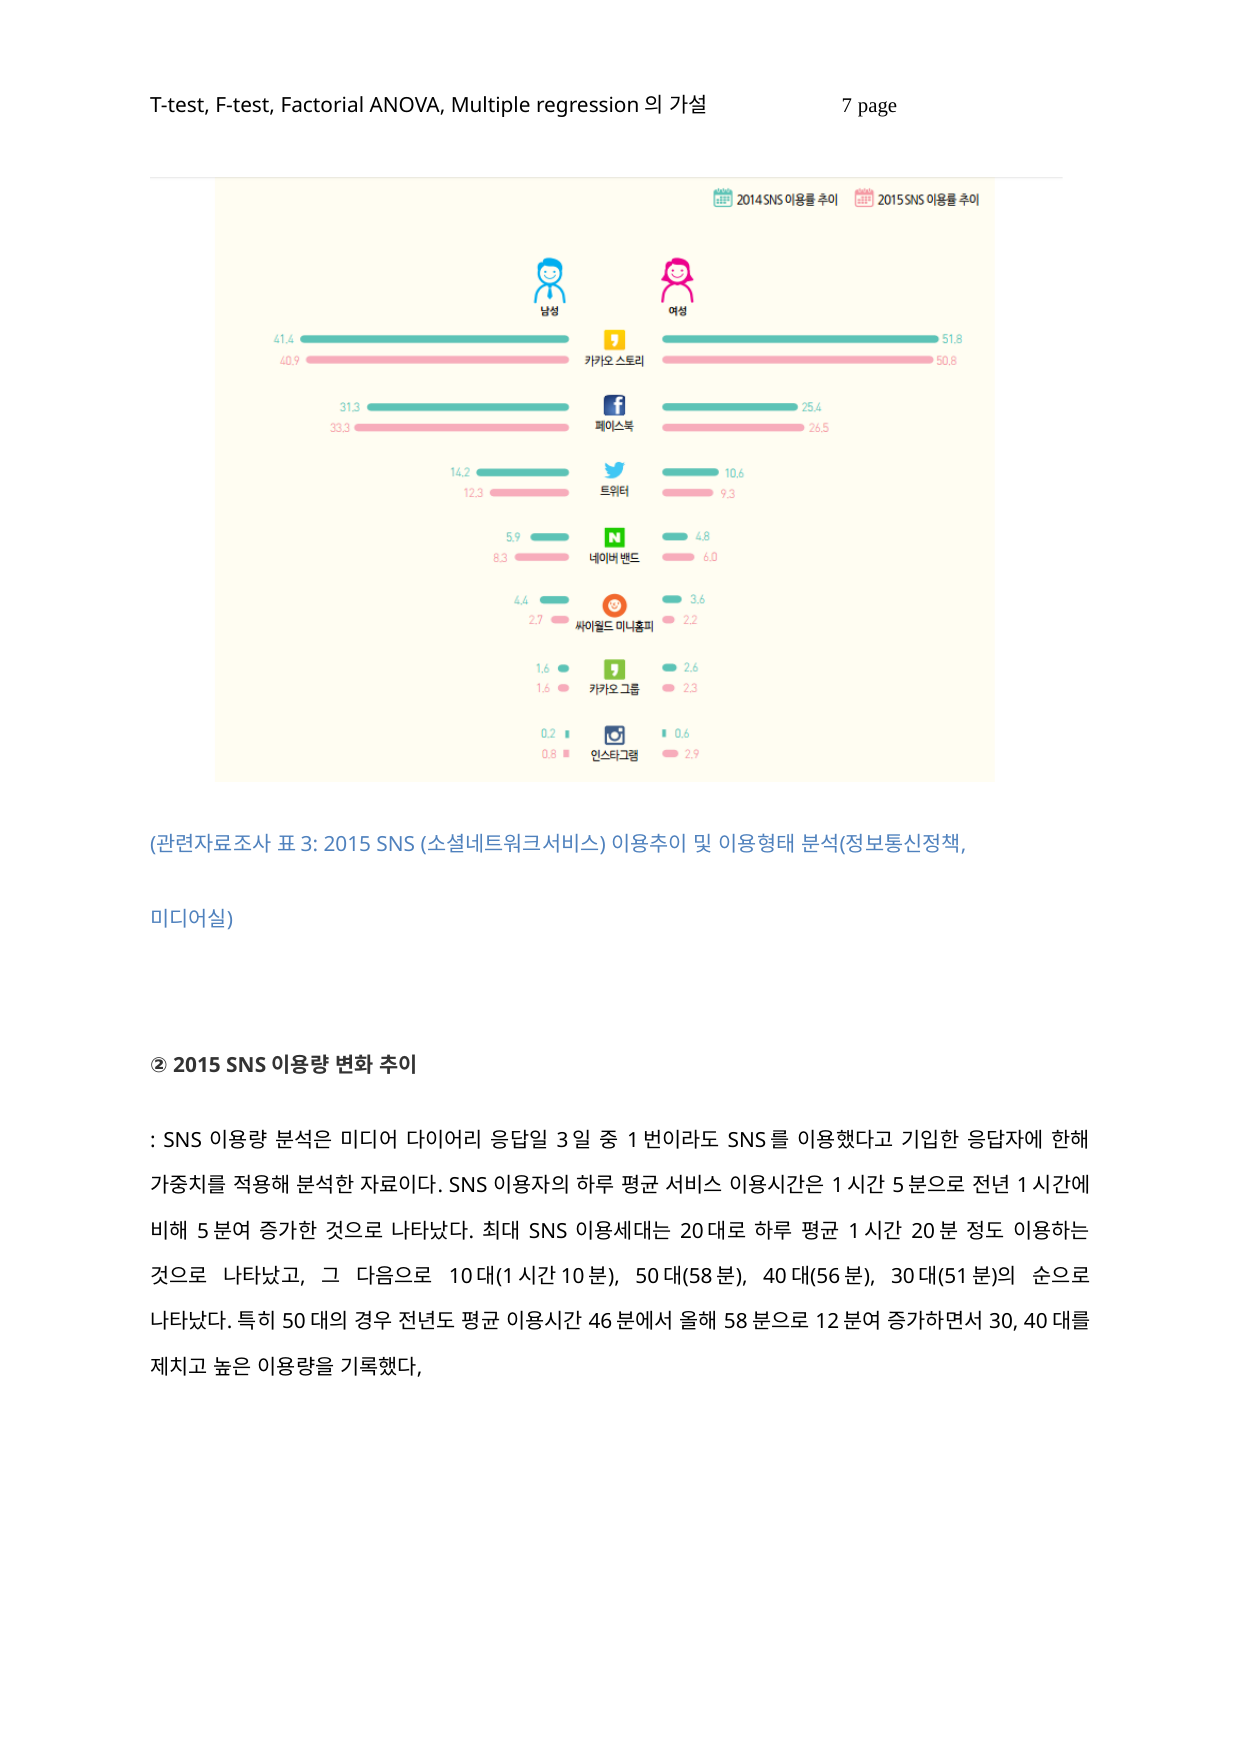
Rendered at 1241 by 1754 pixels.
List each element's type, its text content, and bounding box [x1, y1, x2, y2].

text ② 2015 SNS 이용량 변화 추이 [150, 1048, 1090, 1079]
text 미디어실) [150, 902, 1090, 932]
text (관련자료조사 표3: 2015 SNS (소셜네트워크서비스) 이용추이 및 이용형태 분석(정보통신정책, [150, 827, 1090, 858]
picture [150, 177, 1063, 782]
text : SNS 이용량 분석은 미디어 다이어리 응답일 3일 중 1번이라도 SNS를 이용했다고 기입한 응답자에 한해 가중치를 적용해 분석한 자료이다. SNS 이용자의 하루 평균 서비스 이용시간은 1시간 5분으로 전년 1시간에 비해 5분여 증가한 것으로 나타났다. 최대 SNS 이용세대는 20대로 하루 평균 1시간 20분 정도 이용하는 것으로 나타났고, 그 다음으로 10대(1시간10분), 50대(58분), 40대(56분), 30대(51분)의 순으로 나타났다. 특히 50대의 경우 전년도 평균 이용시간 46분에서 올해 58분으로 12분여 증가하면서 30, 40대를 제치고 높은 이용량을 기록했다, [150, 1123, 1090, 1380]
